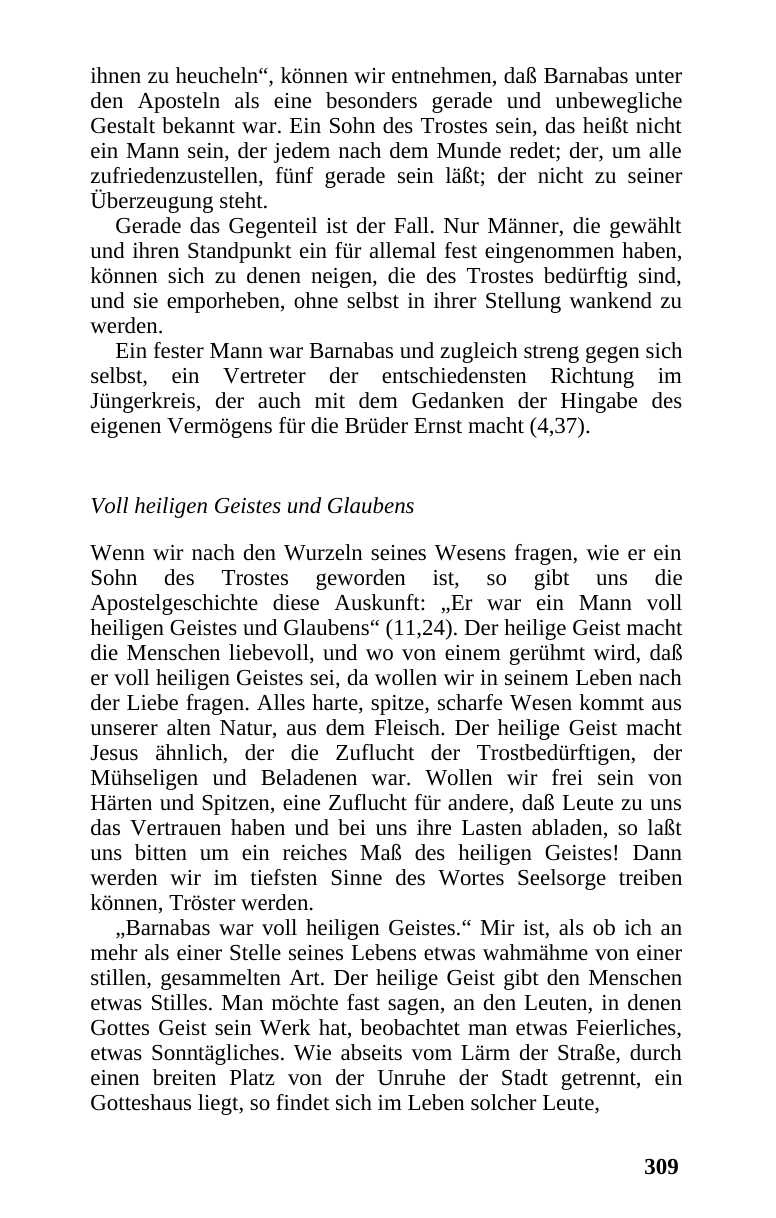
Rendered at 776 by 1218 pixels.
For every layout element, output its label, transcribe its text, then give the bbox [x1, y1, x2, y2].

text Wenn wir nach den Wurzeln seines Wesens fragen, wie er ein Sohn des Trostes geworden ist, so gibt uns die Apostelgeschichte diese Auskunft: „Er war ein Mann voll heiligen Geistes und Glaubens“ (11,24). Der heilige Geist macht die Menschen liebevoll, und wo von einem gerühmt wird, daß er voll heiligen Geistes sei, da wollen wir in seinem Leben nach der Liebe fragen. Alles harte, spitze, scharfe Wesen kommt aus unserer alten Natur, aus dem Fleisch. Der heilige Geist macht Jesus ähnlich, der die Zuflucht der Trostbedürftigen, der Mühseligen und Beladenen war. Wollen wir frei sein von Härten und Spitzen, eine Zuflucht für andere, daß Leute zu uns das Vertrauen haben und bei uns ihre Lasten abladen, so laßt uns bitten um ein reiches Maß des heiligen Geistes! Dann werden wir im tiefsten Sinne des Wortes Seelsorge treiben können, Tröster werden. [90, 541, 683, 916]
text Gerade das Gegenteil ist der Fall. Nur Männer, die gewählt und ihren Standpunkt ein für allemal fest eingenommen haben, können sich zu denen neigen, die des Trostes bedürftig sind, und sie emporheben, ohne selbst in ihrer Stellung wankend zu werden. [90, 214, 683, 339]
text Ein fester Mann war Barnabas und zugleich streng gegen sich selbst, ein Vertreter der entschiedensten Richtung im Jüngerkreis, der auch mit dem Gedanken der Hingabe des eigenen Vermögens für die Brüder Ernst macht (4,37). [90, 339, 683, 439]
text Voll heiligen Geistes und Glaubens [90, 495, 683, 518]
text 309 [644, 1156, 679, 1179]
text ihnen zu heucheln“, können wir entnehmen, daß Barnabas unter den Aposteln als eine besonders gerade und unbewegliche Gestalt bekannt war. Ein Sohn des Trostes sein, das heißt nicht ein Mann sein, der jedem nach dem Munde redet; der, um alle zufriedenzustellen, fünf gerade sein läßt; der nicht zu seiner Überzeugung steht. [90, 64, 683, 214]
text „Barnabas war voll heiligen Geistes.“ Mir ist, als ob ich an mehr als einer Stelle seines Lebens etwas wahmähme von einer stillen, gesammelten Art. Der heilige Geist gibt den Menschen etwas Stilles. Man möchte fast sagen, an den Leuten, in denen Gottes Geist sein Werk hat, beobachtet man etwas Feierliches, etwas Sonntägliches. Wie abseits vom Lärm der Straße, durch einen breiten Platz von der Unruhe der Stadt getrennt, ein Gotteshaus liegt, so findet sich im Leben solcher Leute, [90, 916, 683, 1116]
